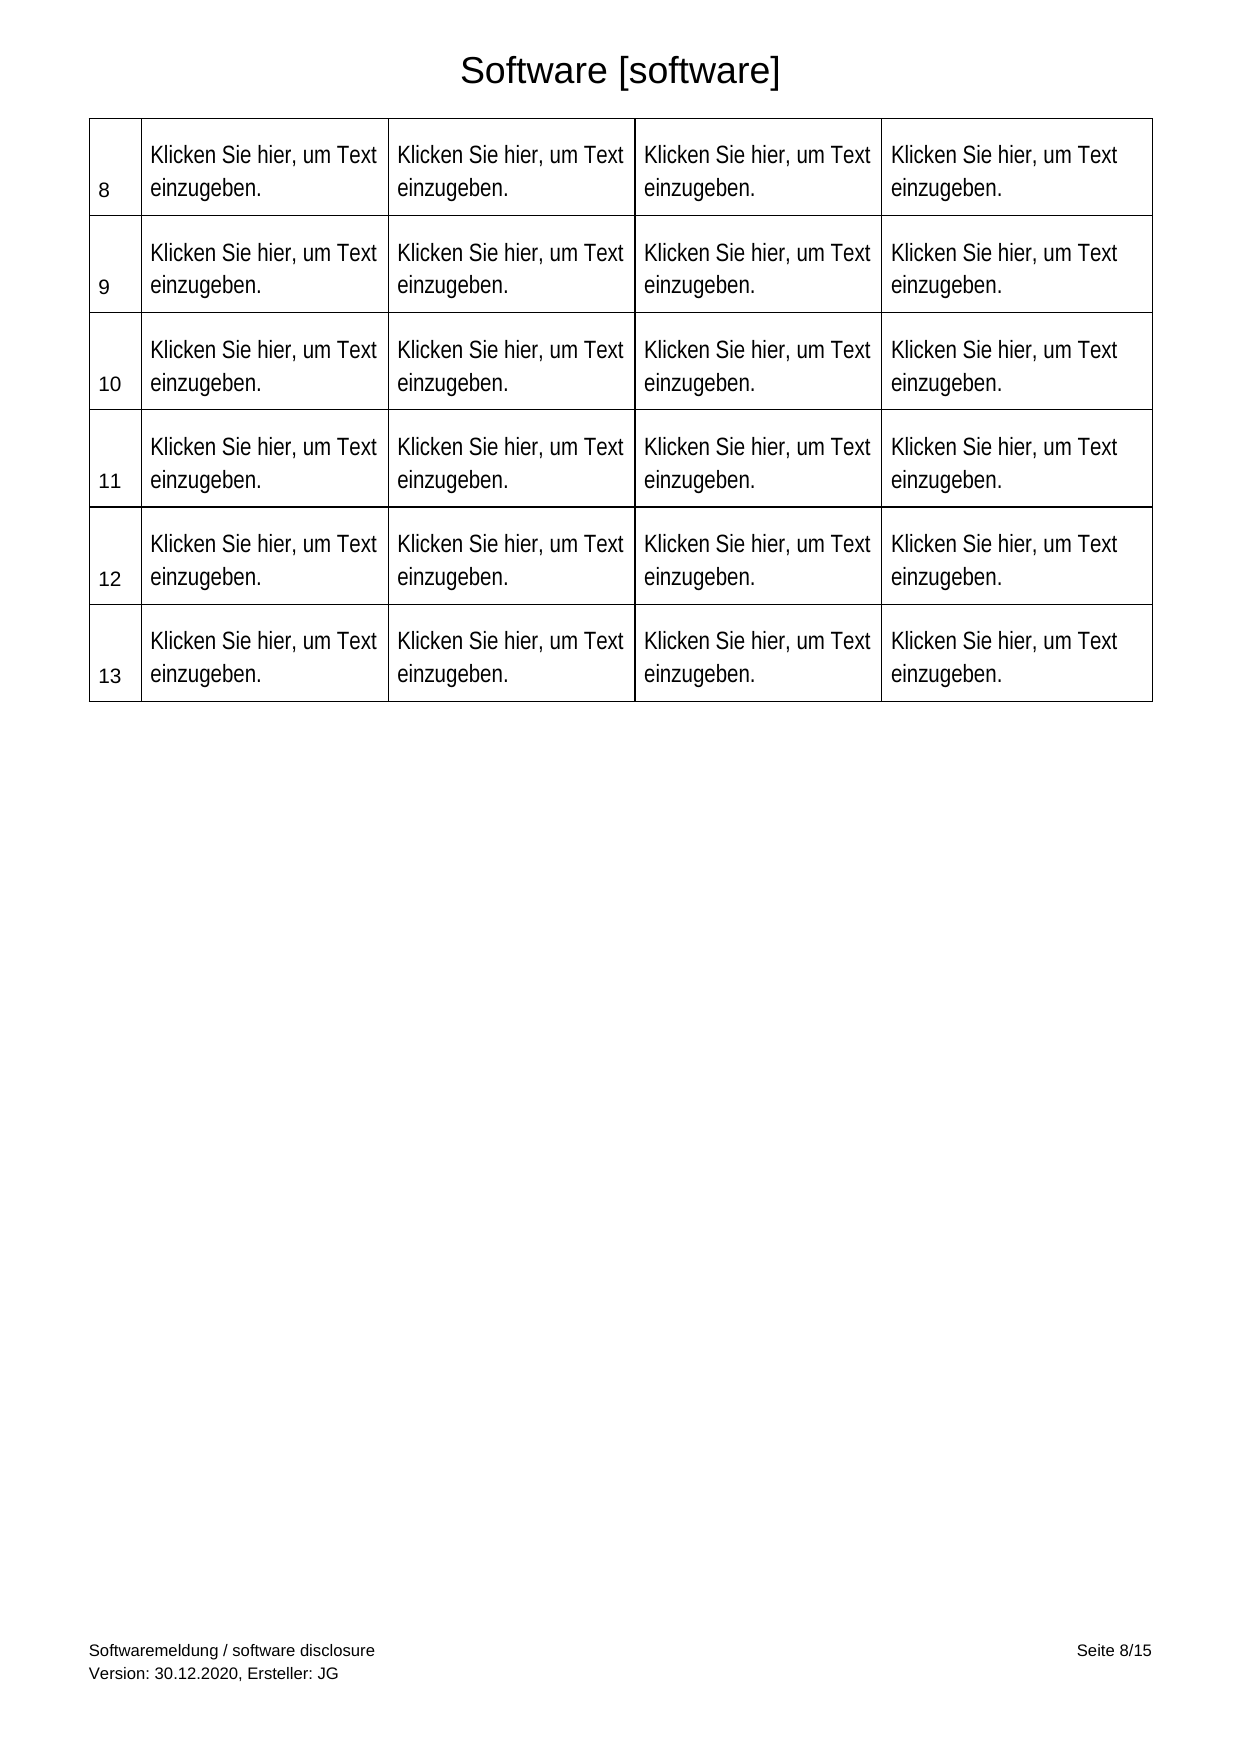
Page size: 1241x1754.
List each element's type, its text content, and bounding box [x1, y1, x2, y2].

table_cell 10 [90, 313, 141, 409]
table_cell 13 [90, 605, 141, 701]
table_cell 11 [90, 410, 141, 506]
table_cell 8 [90, 119, 141, 215]
table_cell 12 [90, 508, 141, 603]
table_cell 9 [90, 216, 141, 312]
